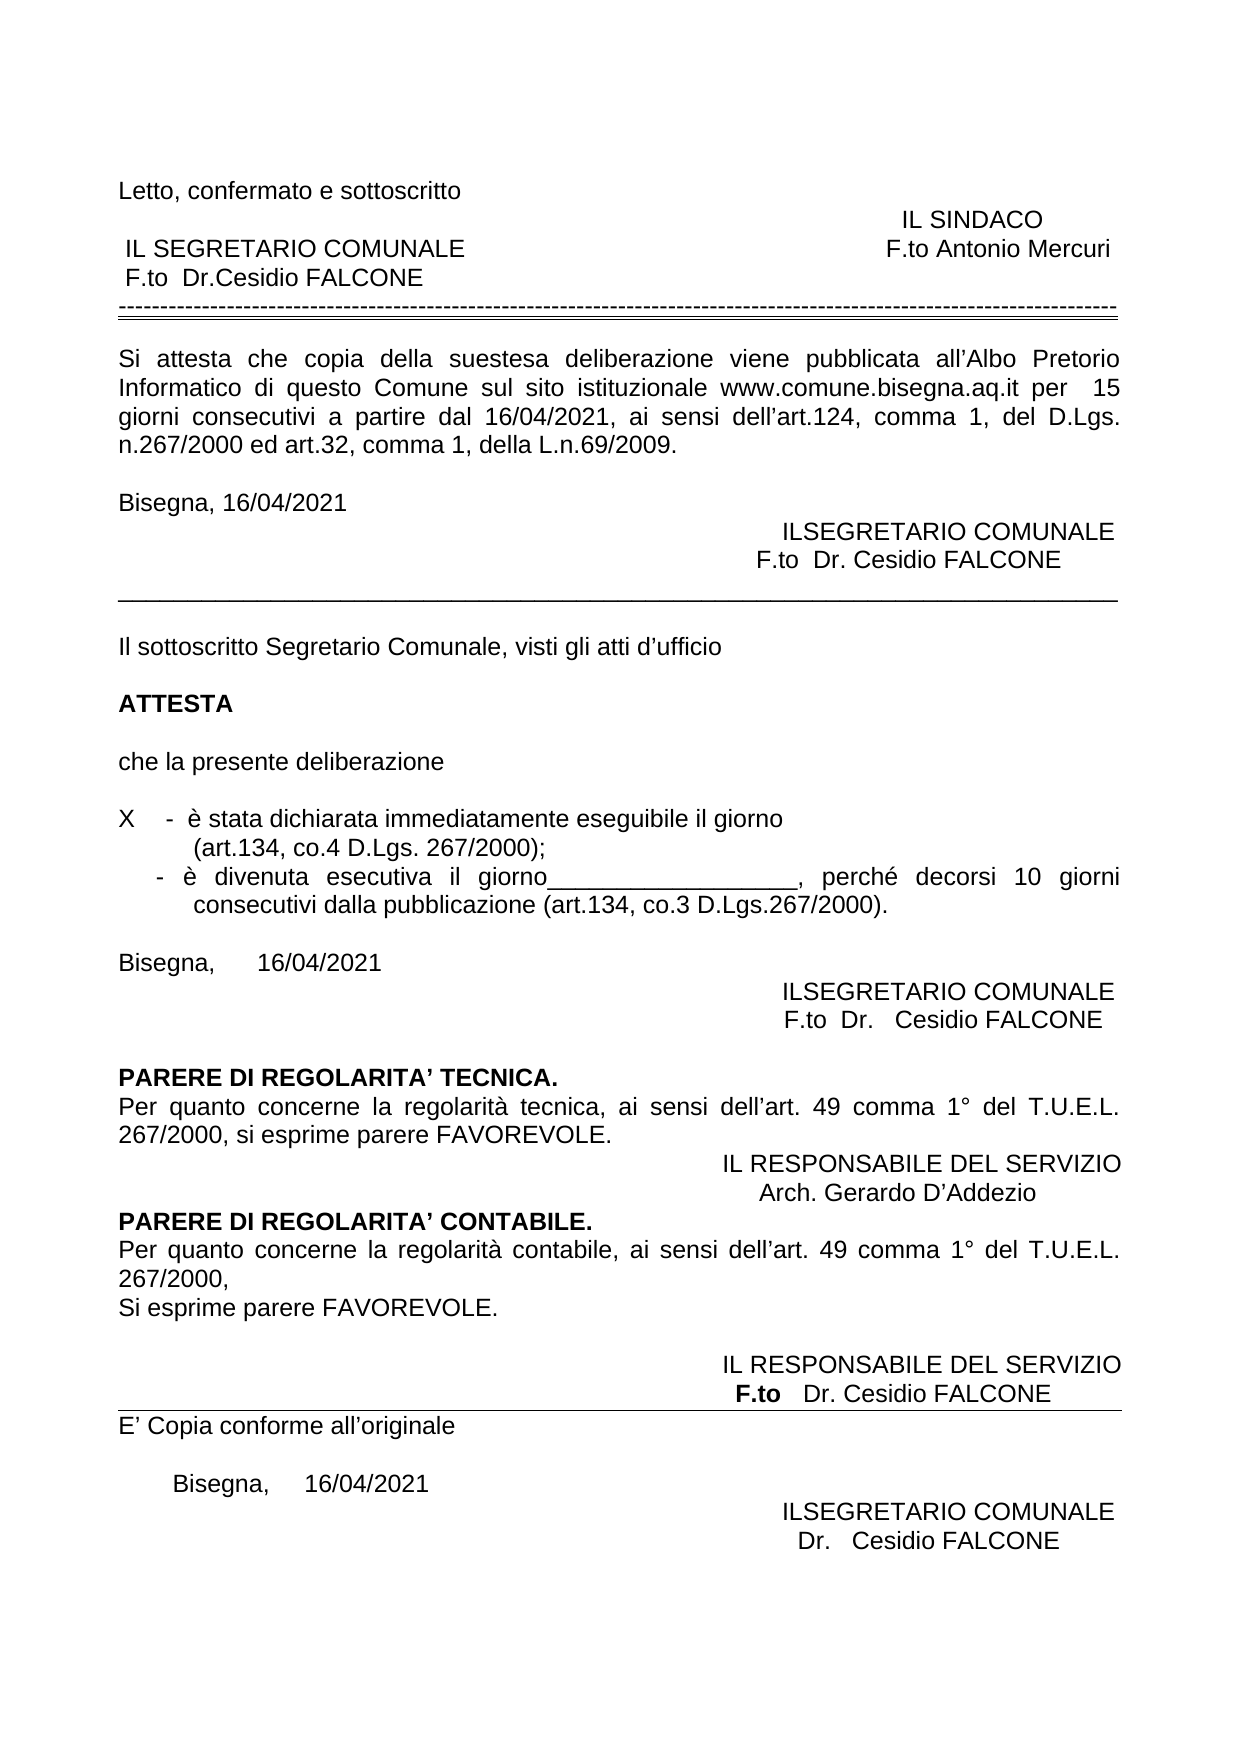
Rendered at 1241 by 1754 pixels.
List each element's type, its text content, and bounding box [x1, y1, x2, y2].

text F.to Dr. Cesidio FALCONE [118, 545, 1122, 574]
text Il sottoscritto Segretario Comunale, visti gli atti d’ufficio [118, 632, 1122, 660]
text Per quanto concerne la regolarità contabile, ai sensi dell’art. 49 comma 1° del T.U.E.L. 267/2000, [118, 1235, 1122, 1293]
list è divenuta esecutiva il giorno__________________, perché decorsi 10 giorni consecutivi dalla pubblicazione (art.134, co.3 D.Lgs.267/2000). [156, 862, 1122, 919]
subtitle Letto, confermato e sottoscritto [118, 176, 1122, 205]
text IL SEGRETARIO COMUNALE F.to Antonio Mercuri [118, 234, 1122, 263]
text X - è stata dichiarata immediatamente eseguibile il giorno [118, 804, 1122, 833]
subtitle F.to Dr.Cesidio FALCONE [118, 263, 1122, 291]
text Si esprime parere FAVOREVOLE. [118, 1293, 1122, 1322]
text ATTESTA [118, 689, 1122, 718]
text ILSEGRETARIO COMUNALE [118, 977, 1122, 1005]
text ________________________________________________________________________ [118, 574, 1122, 603]
text PARERE DI REGOLARITA’ TECNICA. [118, 1063, 1122, 1092]
text PARERE DI REGOLARITA’ CONTABILE. [118, 1207, 1122, 1235]
text (art.134, co.4 D.Lgs. 267/2000); [193, 833, 1122, 862]
text Per quanto concerne la regolarità tecnica, ai sensi dell’art. 49 comma 1° del T.U.E.L. 267/2000, si esprime parere FAVOREVOLE. [118, 1092, 1122, 1149]
text Arch. Gerardo D’Addezio [156, 1178, 1122, 1207]
text E’ Copia conforme all’originale [118, 1411, 1122, 1440]
text Dr. Cesidio FALCONE [118, 1526, 1122, 1555]
text F.to Dr. Cesidio FALCONE [118, 1379, 1122, 1410]
text ILSEGRETARIO COMUNALE [118, 517, 1122, 545]
text Si attesta che copia della suestesa deliberazione viene pubblicata all’Albo Pretorio Informatico di questo Comune sul sito istituzionale www.comune.bisegna.aq.it per 15 giorni consecutivi a partire dal 16/04/2021, ai sensi dell’art.124, comma 1, del D.Lgs. n.267/2000 ed art.32, comma 1, della L.n.69/2009. [118, 344, 1122, 459]
text Bisegna, 16/04/2021 [118, 1468, 1122, 1497]
text Bisegna, 16/04/2021 [118, 948, 1122, 977]
text ILSEGRETARIO COMUNALE [118, 1497, 1122, 1526]
text F.to Dr. Cesidio FALCONE [118, 1005, 1122, 1034]
text ------------------------------------------------------------------------------------------------------------------------ [118, 291, 1122, 320]
text Bisegna, 16/04/2021 [118, 488, 1122, 517]
text che la presente deliberazione [118, 747, 1122, 775]
subtitle IL SINDACO [118, 205, 1122, 234]
